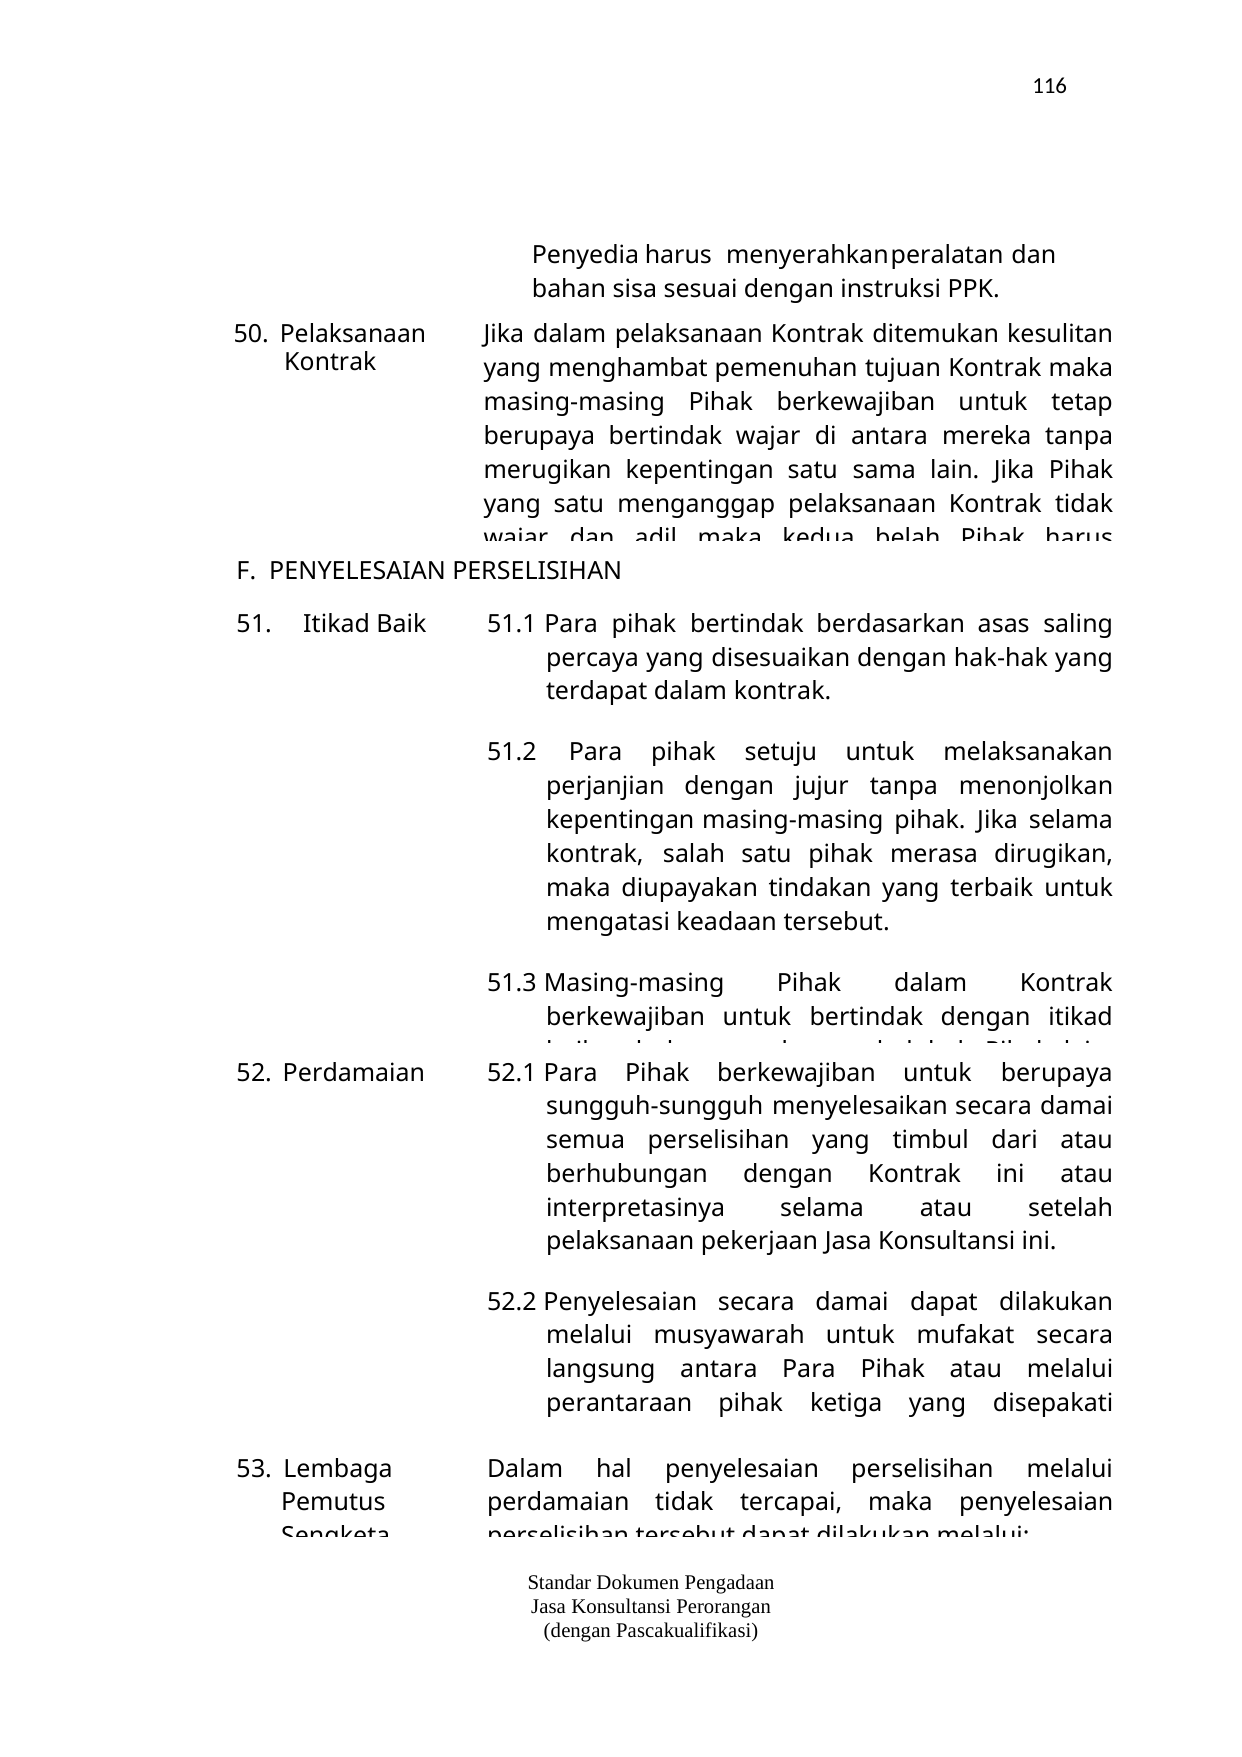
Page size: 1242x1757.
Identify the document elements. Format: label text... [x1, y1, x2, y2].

table_cell Jika dalam pelaksanaan Kontrak ditemukan kesulitan yang menghambat pemenuhan tujuan Kontrak maka masing-masing Pihak berkewajiban untuk tetap berupaya bertindak wajar di antara mereka tanpa merugikan kepentingan satu sama lain. Jika Pihak yang satu menganggap pelaksanaan Kontrak tidak wajar dan adil maka kedua belah Pihak harus megupayakan tindakan yang terbaik untuk mengatasi situasi tersebut. [455, 304, 1126, 541]
table_header Penyedia harus menyerahkan peralatan dan bahan sisa sesuai dengan instruksi PPK. [218, 232, 1126, 303]
table_cell 53. Lembaga Pemutus Sengketa [218, 1425, 455, 1536]
table_cell 52.1 Para Pihak berkewajiban untuk berupaya sungguh-sungguh menyelesaikan secara damai semua perselisihan yang timbul dari atau berhubungan dengan Kontrak ini atau interpretasinya selama atau setelah pelaksanaan pekerjaan Jasa Konsultansi ini. 52.2 Penyelesaian secara damai dapat dilakukan melalui musyawarah untuk mufakat secara langsung antara Para Pihak atau melalui perantaraan pihak ketiga yang disepakati oleh Para Pihak dalam bentuk antara lain mediasi atau konsiliasi. [455, 1043, 1126, 1425]
table_cell Dalam hal penyelesaian perselisihan melalui perdamaian tidak tercapai, maka penyelesaian perselisihan tersebut dapat dilakukan melalui: [455, 1425, 1126, 1536]
table_cell 51.1 Para pihak bertindak berdasarkan asas saling percaya yang disesuaikan dengan hak-hak yang terdapat dalam kontrak. 51.2 Para pihak setuju untuk melaksanakan perjanjian dengan jujur tanpa menonjolkan kepentingan masing-masing pihak. Jika selama kontrak, salah satu pihak merasa dirugikan, maka diupayakan tindakan yang terbaik untuk mengatasi keadaan tersebut. 51.3 Masing-masing Pihak dalam Kontrak berkewajiban untuk bertindak dengan itikad baik sehubungan dengan hak-hak Pihak lain, dan mengambil semua langkah yang diperlukan untuk memastikan terpenuhinya tujuan Kontrak ini. [455, 594, 1126, 1042]
table_cell F. PENYELESAIAN PERSELISIHAN [218, 541, 1126, 594]
table_cell 51. Itikad Baik [218, 594, 455, 1042]
table_cell 50. Pelaksanaan Kontrak [218, 304, 455, 541]
table_cell 52. Perdamaian [218, 1043, 455, 1425]
